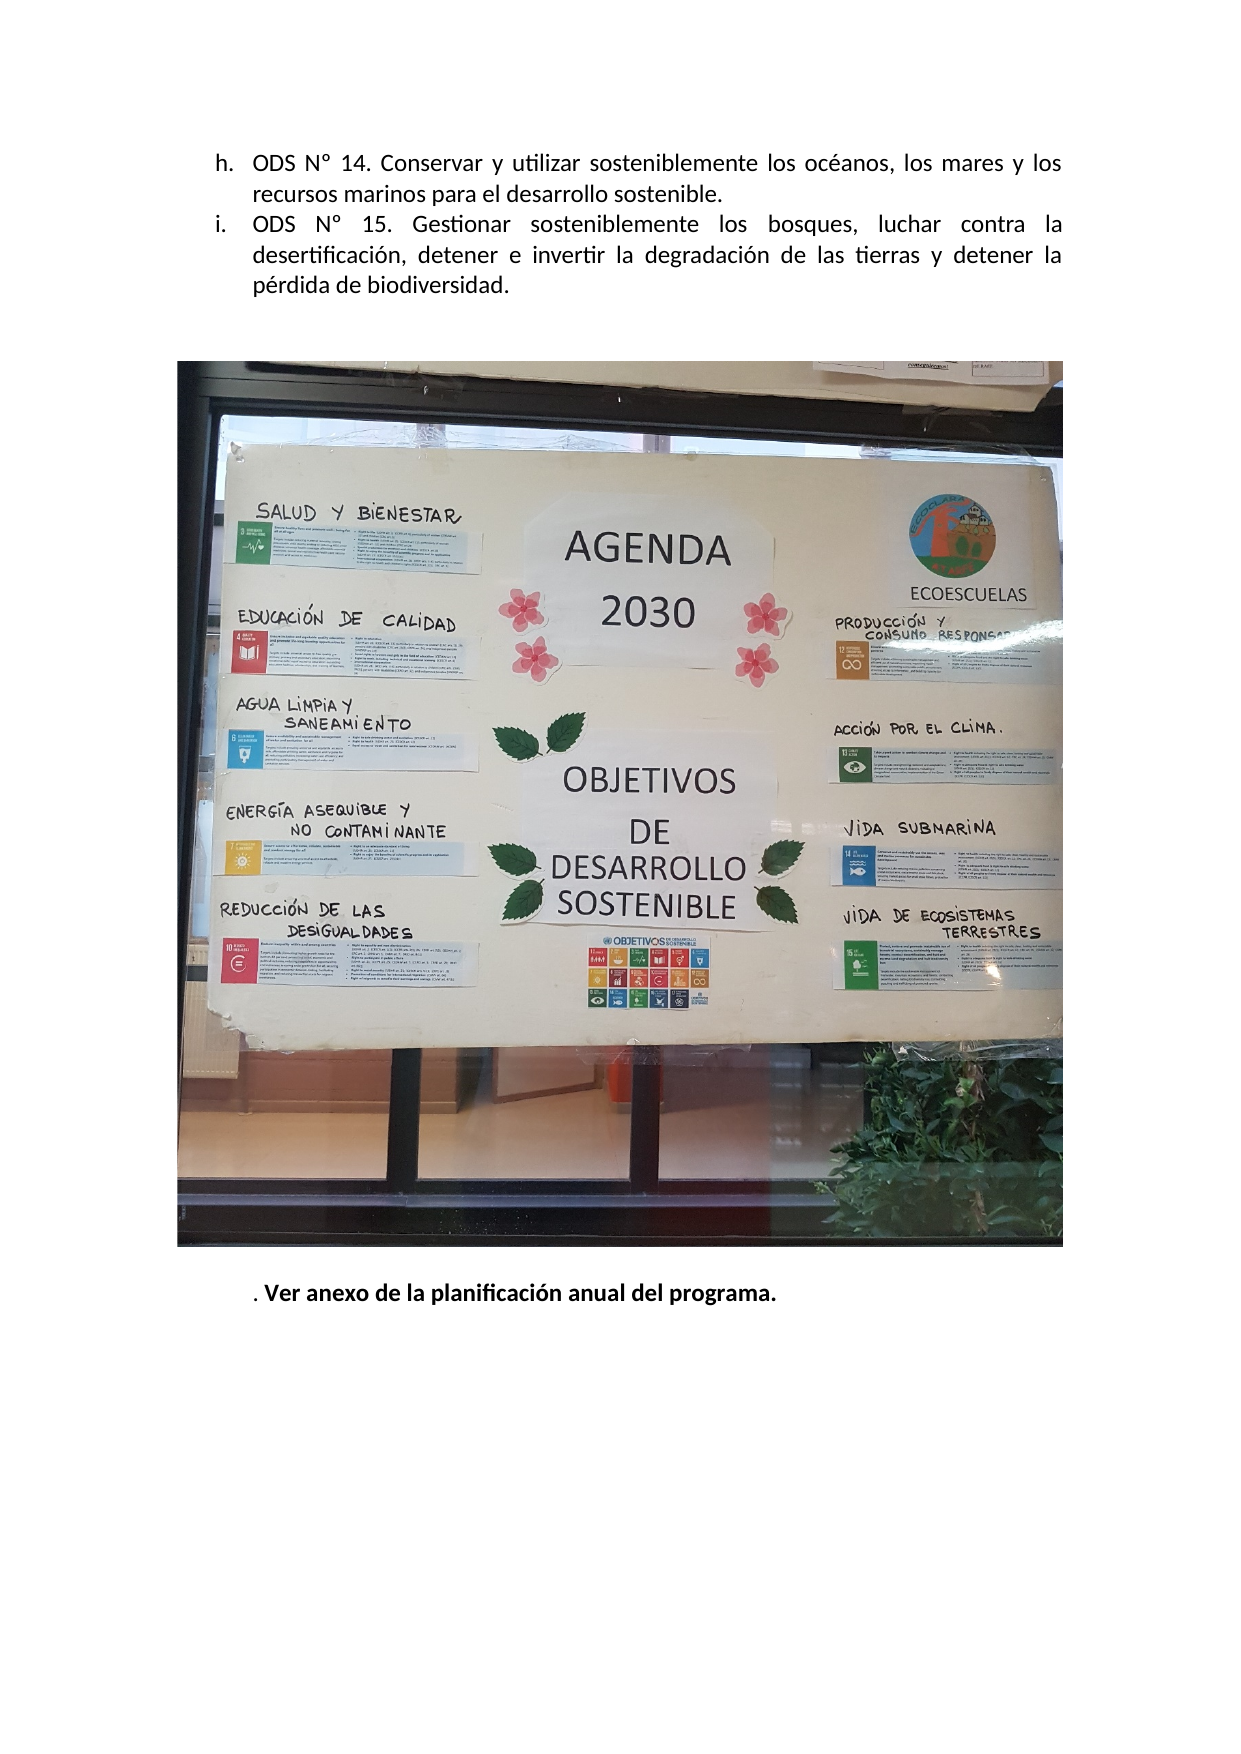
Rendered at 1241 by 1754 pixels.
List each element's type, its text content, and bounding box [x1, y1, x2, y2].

text . Ver anexo de la planificación anual del programa. [252, 1278, 1063, 1308]
picture [177, 361, 1063, 1247]
list ODS Nº 15. Gestionar sosteniblemente los bosques, luchar contra la desertificación, detener e invertir la degradación de las tierras y detener la pérdida de biodiversidad. [215, 209, 1063, 300]
list ODS Nº 14. Conservar y utilizar sosteniblemente los océanos, los mares y los recursos marinos para el desarrollo sostenible. [215, 148, 1063, 209]
